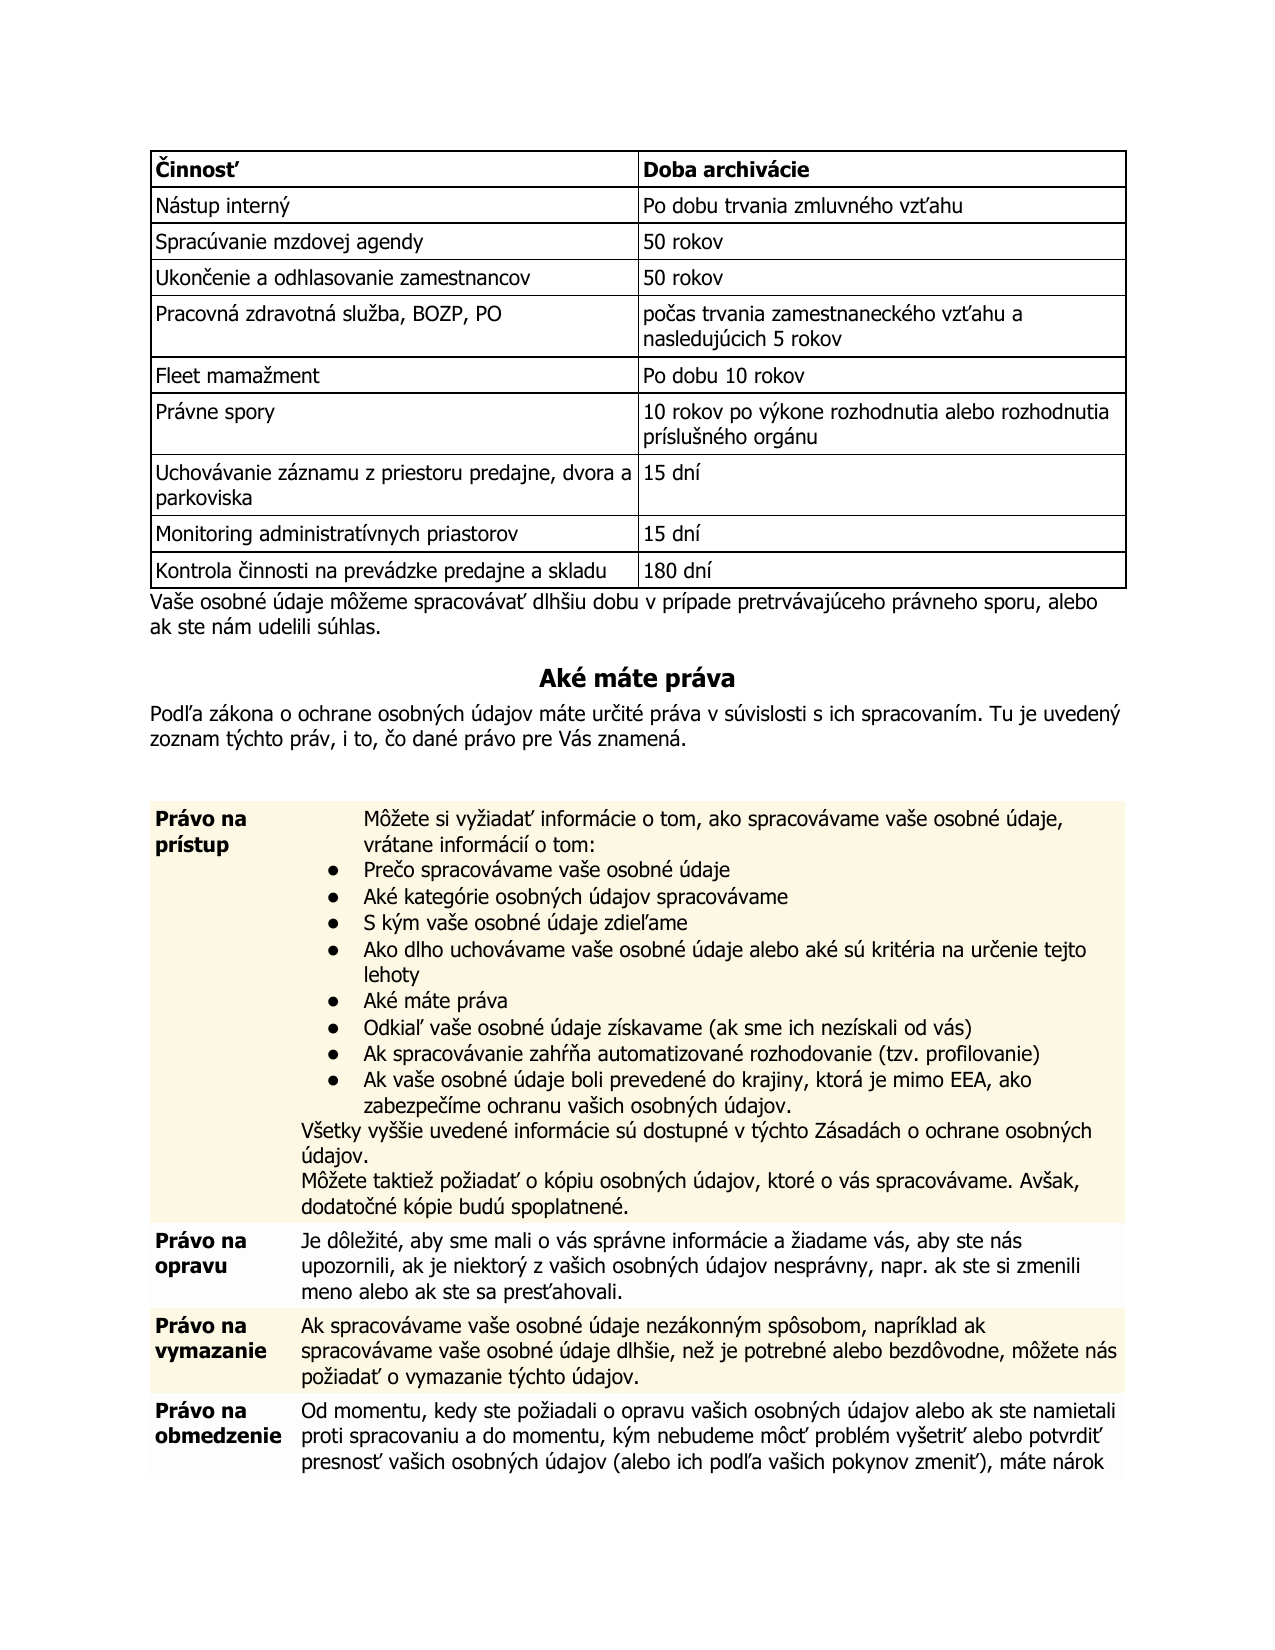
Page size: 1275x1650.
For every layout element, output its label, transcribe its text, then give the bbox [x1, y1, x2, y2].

table_cell Právne spory [152, 394, 638, 453]
table_header Činnosť [152, 152, 638, 186]
table_cell Pracovná zdravotná služba, BOZP, PO [152, 296, 638, 356]
subtitle Aké máte práva [150, 662, 1125, 693]
table_cell Ukončenie a odhlasovanie zamestnancov [152, 260, 638, 294]
table_cell Právo na obmedzenie [150, 1393, 296, 1478]
table_cell 10 rokov po výkone rozhodnutia alebo rozhodnutia príslušného orgánu [639, 394, 1125, 453]
table_cell Kontrola činnosti na prevádzke predajne a skladu [152, 553, 638, 587]
table_cell Je dôležité, aby sme mali o vás správne informácie a žiadame vás, aby ste nás upozornili, ak je niektorý z vašich osobných údajov nesprávny, napr. ak ste si zmenili meno alebo ak ste sa presťahovali. [296, 1223, 1125, 1308]
table_cell Nástup interný [152, 188, 638, 222]
table_cell 15 dní [639, 516, 1125, 551]
table_header Právo na prístup [150, 801, 296, 1223]
table_cell 15 dní [639, 455, 1125, 515]
table_cell Fleet mamažment [152, 358, 638, 392]
table_cell Po dobu trvania zmluvného vzťahu [639, 188, 1125, 222]
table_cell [296, 1393, 1125, 1478]
table_header Doba archivácie [639, 152, 1125, 186]
text Vaše osobné údaje môžeme spracovávať dlhšiu dobu v prípade pretrvávajúceho právneho sporu, alebo ak ste nám udelili súhlas. [150, 589, 1125, 639]
table_cell 180 dní [639, 553, 1125, 587]
table_cell Monitoring administratívnych priastorov [152, 516, 638, 551]
text Podľa zákona o ochrane osobných údajov máte určité práva v súvislosti s ich spracovaním. Tu je uvedený zoznam týchto práv, i to, čo dané právo pre Vás znamená. [150, 701, 1125, 751]
table_cell Právo na opravu [150, 1223, 296, 1308]
table_cell Právo na vymazanie [150, 1308, 296, 1393]
table_cell Uchovávanie záznamu z priestoru predajne, dvora a parkoviska [152, 455, 638, 515]
table_cell 50 rokov [639, 224, 1125, 258]
table_header Môžete si vyžiadať informácie o tom, ako spracovávame vaše osobné údaje, vrátane informácií o tom: Prečo spracovávame vaše osobné údaje Aké kategórie osobných údajov spracovávame S kým vaše osobné údaje zdieľame Ako dlho uchovávame vaše osobné údaje alebo aké sú kritéria na určenie tejto lehoty Aké máte práva Odkiaľ vaše osobné údaje získavame (ak sme ich nezískali od vás) Ak spracovávanie zahŕňa automatizované rozhodovanie (tzv. profilovanie) Ak vaše osobné údaje boli prevedené do krajiny, ktorá je mimo EEA, ako zabezpečíme ochranu vašich osobných údajov. Všetky vyššie uvedené informácie sú dostupné v týchto Zásadách o ochrane osobných údajov. Môžete taktiež požiadať o kópiu osobných údajov, ktoré o vás spracovávame. Avšak, dodatočné kópie budú spoplatnené. [296, 801, 1125, 1223]
table_cell Spracúvanie mzdovej agendy [152, 224, 638, 258]
table_cell Po dobu 10 rokov [639, 358, 1125, 392]
table_cell Ak spracovávame vaše osobné údaje nezákonným spôsobom, napríklad ak spracovávame vaše osobné údaje dlhšie, než je potrebné alebo bezdôvodne, môžete nás požiadať o vymazanie týchto údajov. [296, 1308, 1125, 1393]
table_cell počas trvania zamestnaneckého vzťahu a nasledujúcich 5 rokov [639, 296, 1125, 356]
table_cell 50 rokov [639, 260, 1125, 294]
